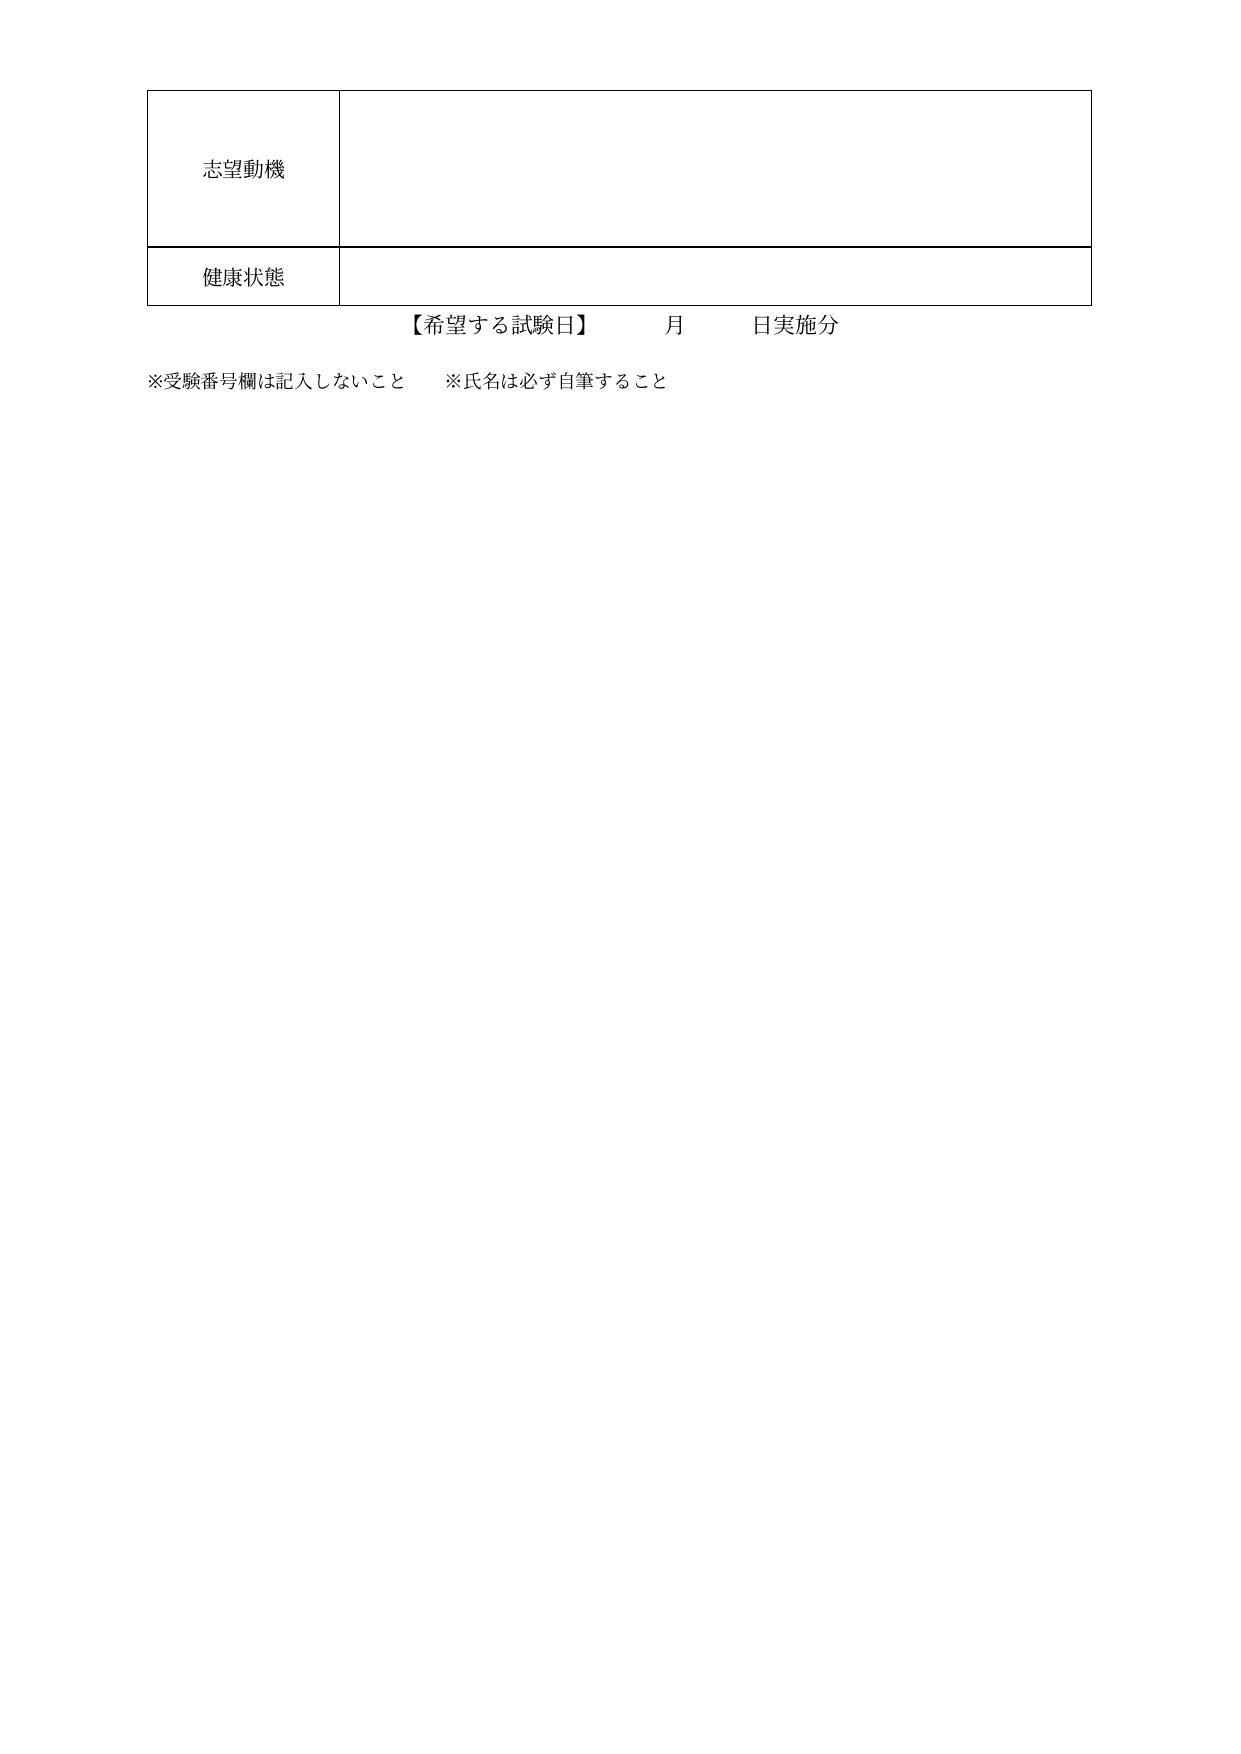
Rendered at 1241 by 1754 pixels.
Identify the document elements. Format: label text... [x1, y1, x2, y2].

table_cell [340, 91, 1091, 246]
text ※受験番号欄は記入しないこと ※氏名は必ず自筆すること [148, 362, 1092, 399]
table_cell [340, 248, 1091, 304]
table_cell 健康状態 [148, 248, 339, 304]
table_cell 志望動機 [148, 91, 339, 246]
text 【希望する試験日】 月 日実施分 [148, 306, 1092, 343]
